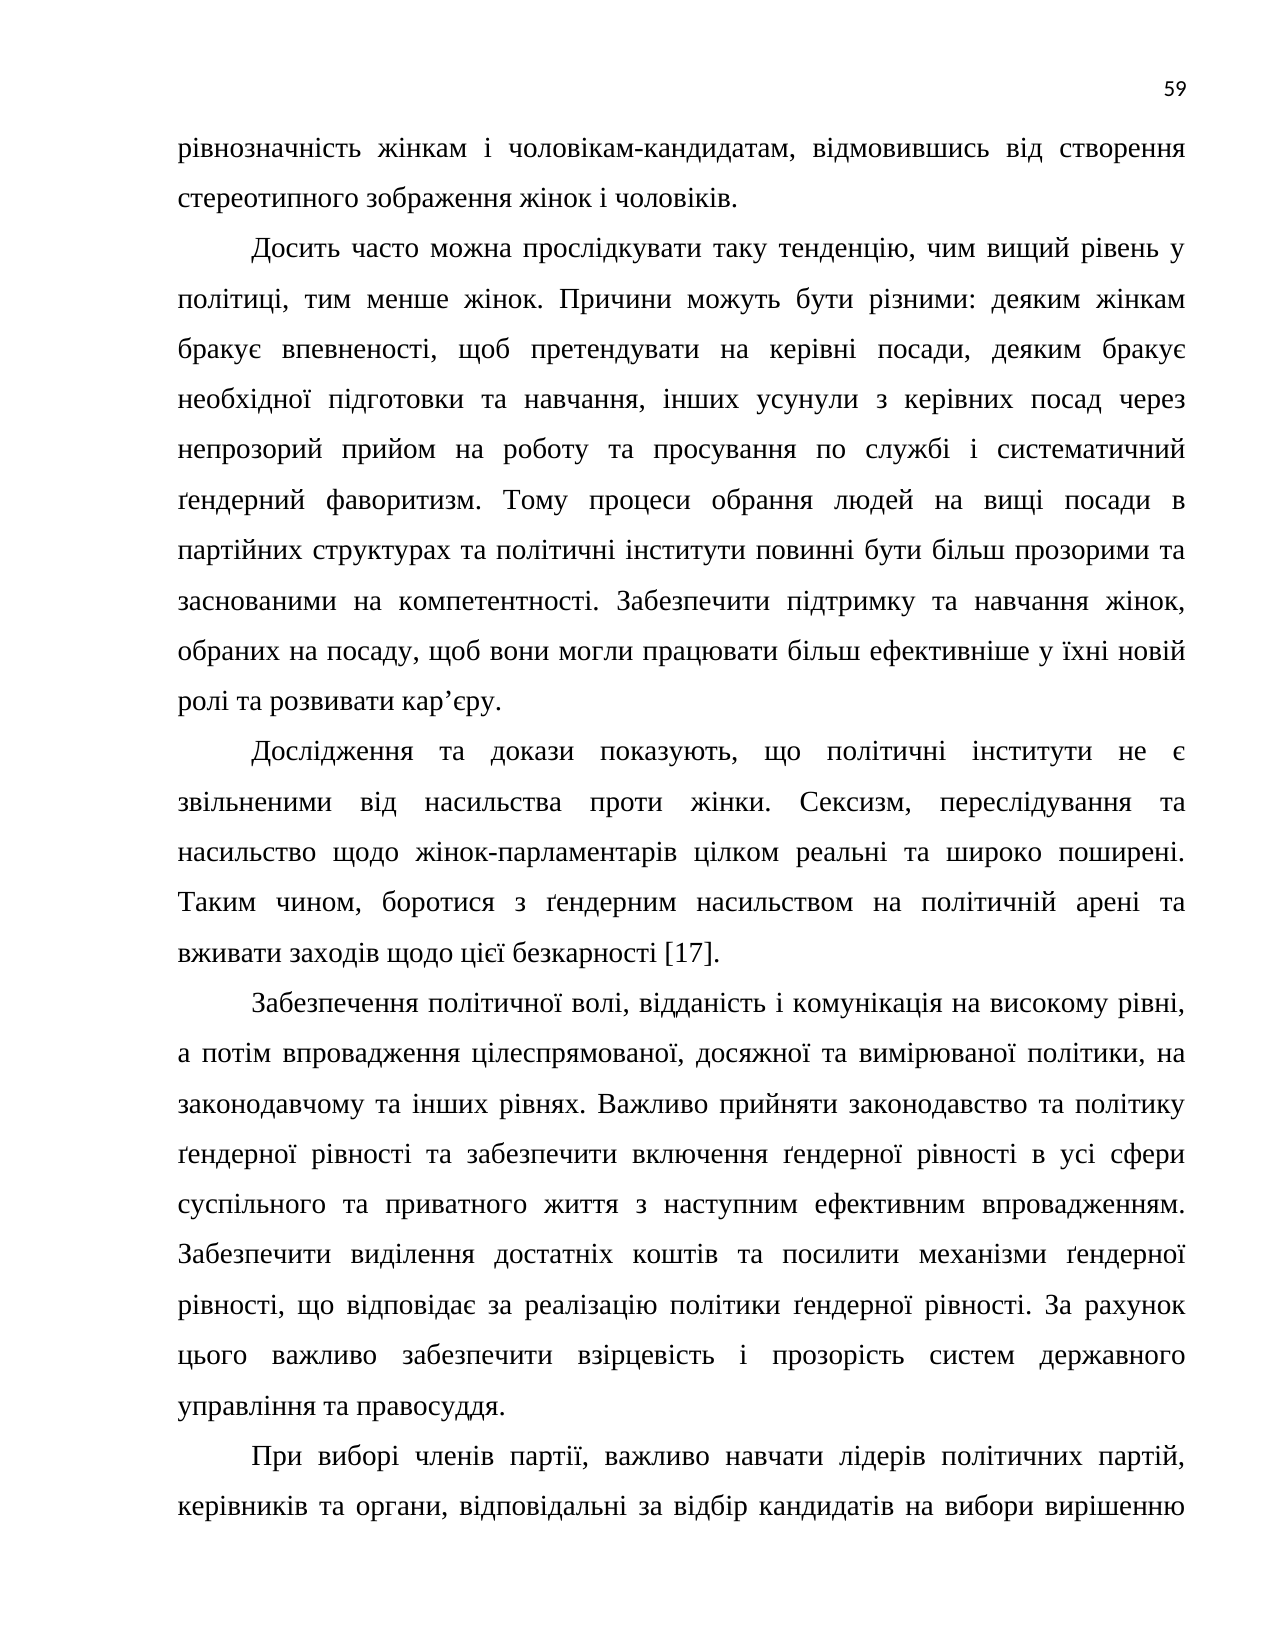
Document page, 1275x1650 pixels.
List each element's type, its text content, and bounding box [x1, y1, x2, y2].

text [177, 130, 1186, 214]
text Досить часто можна прослідкувати таку тенденцію, чим вищий рівень у політиці, тим менше жінок. Причини можуть бути різними: деяким жінкам бракує впевненості, щоб претендувати на керівні посади, деяким бракує необхідної підготовки та навчання, інших усунули з керівних посад через непрозорий прийом на роботу та просування по службі і систематичний ґендерний фаворитизм. Тому процеси обрання людей на вищі посади в партійних структурах та політичні інститути повинні бути більш прозорими та заснованими на компетентності. Забезпечити підтримку та навчання жінок, обраних на посаду, щоб вони могли працювати більш ефективніше у їхні новій ролі та розвивати кар’єру. [177, 230, 1186, 717]
text Забезпечення політичної волі, відданість і комунікація на високому рівні, а потім впровадження цілеспрямованої, досяжної та вимірюваної політики, на законодавчому та інших рівнях. Важливо прийняти законодавство та політику ґендерної рівності та забезпечити включення ґендерної рівності в усі сфери суспільного та приватного життя з наступним ефективним впровадженням. Забезпечити виділення достатніх коштів та посилити механізми ґендерної рівності, що відповідає за реалізацію політики ґендерної рівності. За рахунок цього важливо забезпечити взірцевість і прозорість систем державного управління та правосуддя. [177, 985, 1186, 1421]
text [177, 1438, 1186, 1522]
text Дослідження та докази показують, що політичні інститути не є звільненими від насильства проти жінки. Сексизм, переслідування та насильство щодо жінок-парламентарів цілком реальні та широко поширені. Таким чином, боротися з ґендерним насильством на політичній арені та вживати заходів щодо цієї безкарності [17]. [177, 733, 1186, 968]
